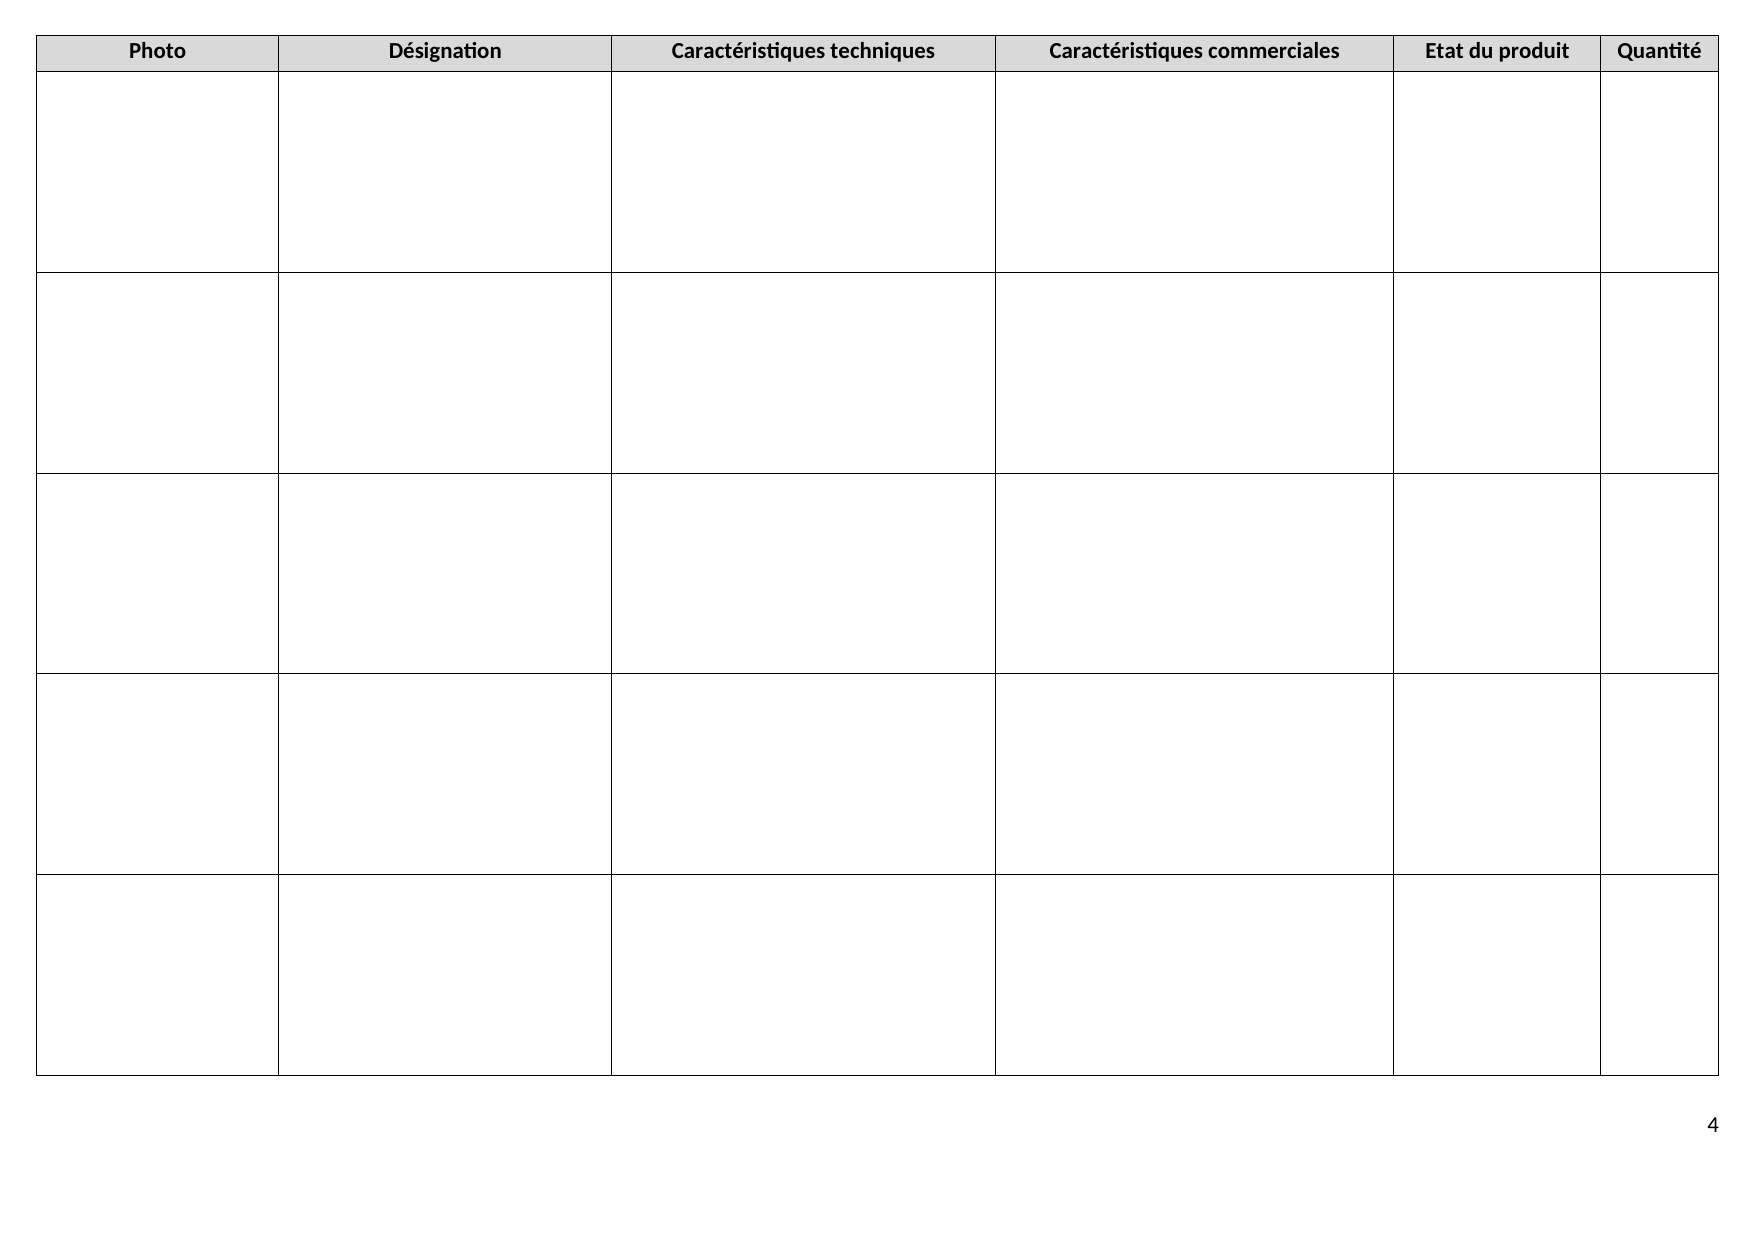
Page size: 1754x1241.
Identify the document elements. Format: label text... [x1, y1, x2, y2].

table_cell [996, 875, 1393, 1075]
table_cell [996, 474, 1393, 673]
table_cell [37, 72, 278, 272]
table_cell [1394, 875, 1600, 1075]
table_cell Caractéristiques commerciales [996, 36, 1393, 71]
table_cell [37, 674, 278, 874]
table_cell [1601, 474, 1718, 673]
table_cell [1601, 674, 1718, 874]
table_cell [1601, 72, 1718, 272]
table_cell [612, 474, 995, 673]
table_cell Quantité [1601, 36, 1718, 71]
table_cell [996, 273, 1393, 472]
table_cell Photo [37, 36, 278, 71]
table_cell [1394, 674, 1600, 874]
table_cell [1394, 474, 1600, 673]
table_cell [37, 875, 278, 1075]
table_cell [279, 273, 611, 472]
table_cell [279, 875, 611, 1075]
table_cell [1394, 72, 1600, 272]
table_cell Désignation [279, 36, 611, 71]
table_cell [1601, 875, 1718, 1075]
table_cell [37, 273, 278, 472]
table_cell [37, 474, 278, 673]
table_cell [279, 72, 611, 272]
table_cell [612, 72, 995, 272]
table_cell [612, 273, 995, 472]
table_cell [612, 875, 995, 1075]
table_cell [612, 674, 995, 874]
table_cell Etat du produit [1394, 36, 1600, 71]
table_cell [1394, 273, 1600, 472]
table_cell [1601, 273, 1718, 472]
table_cell [996, 72, 1393, 272]
table_cell Caractéristiques techniques [612, 36, 995, 71]
table_cell [996, 674, 1393, 874]
table_cell [279, 674, 611, 874]
table_cell [279, 474, 611, 673]
